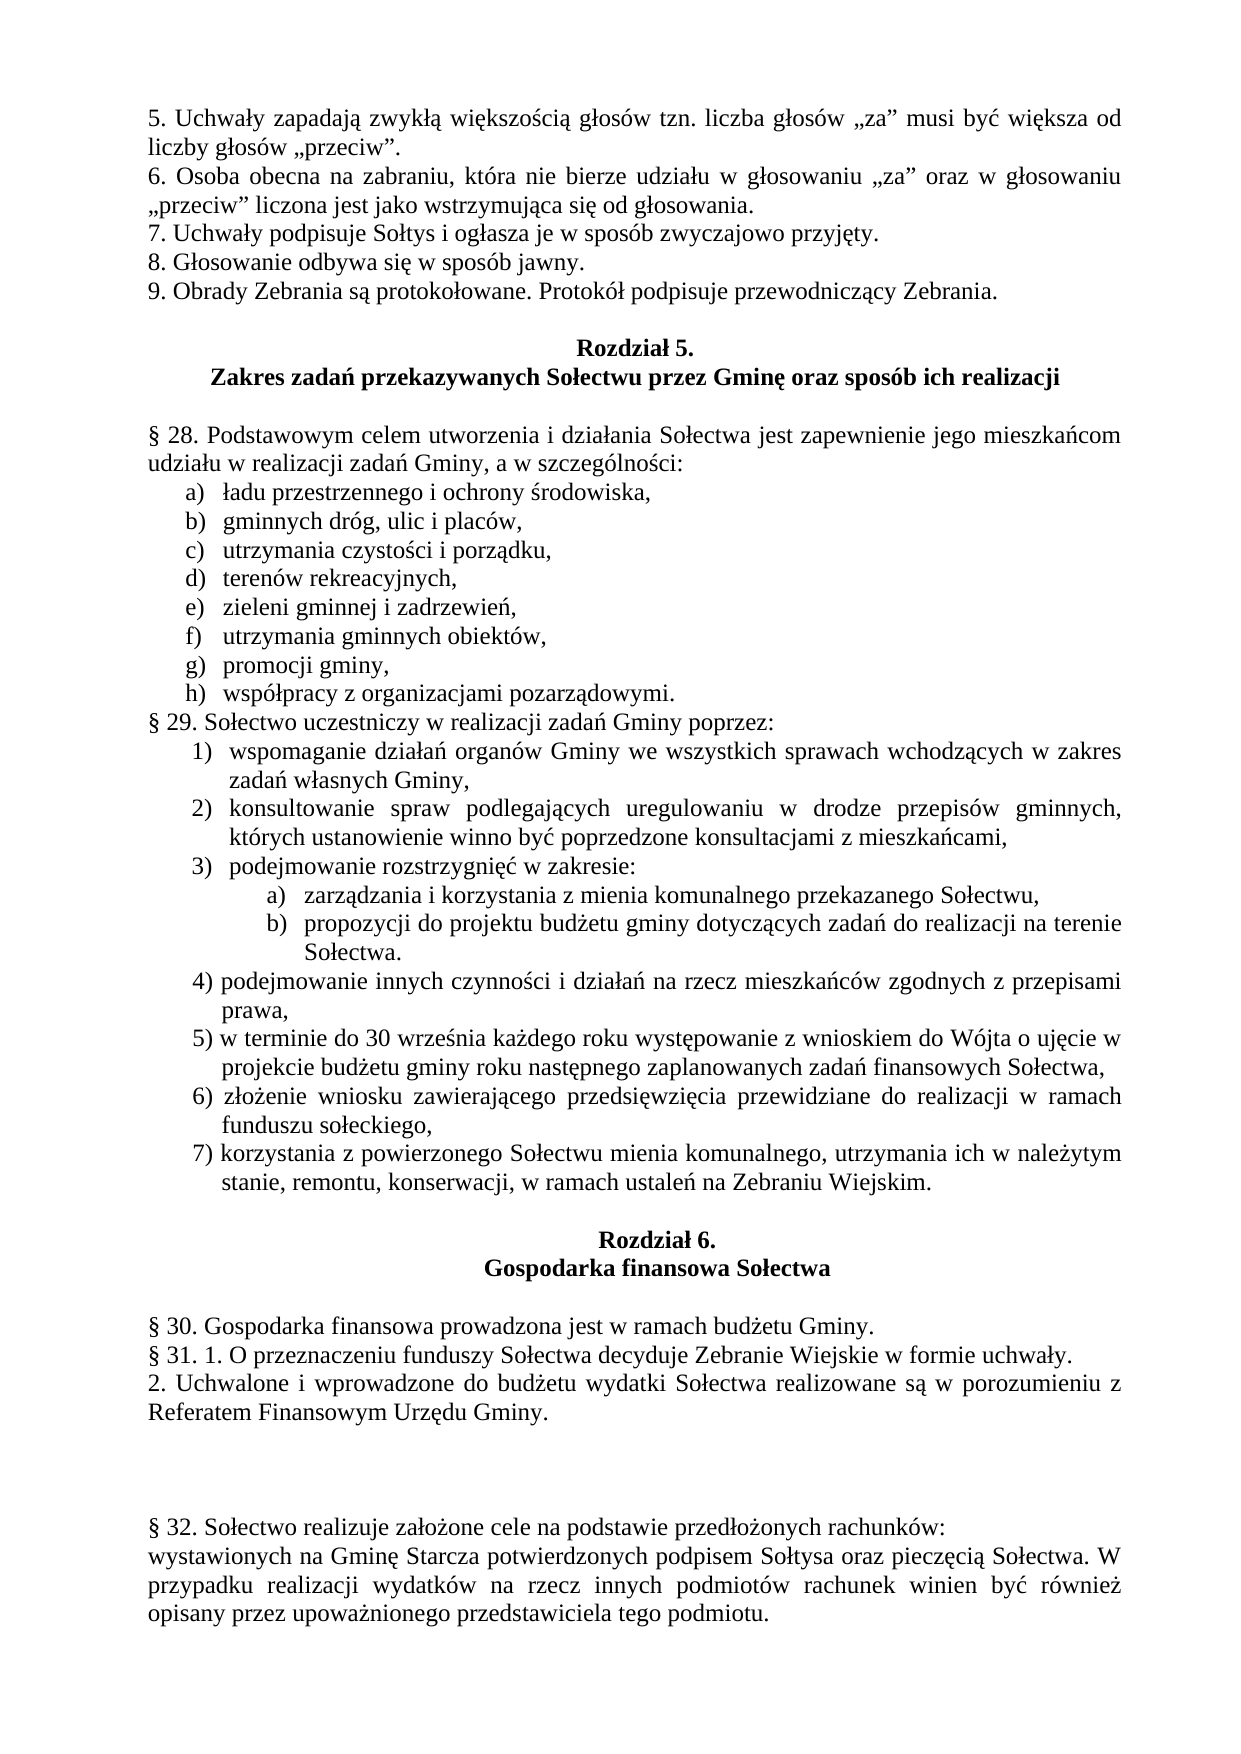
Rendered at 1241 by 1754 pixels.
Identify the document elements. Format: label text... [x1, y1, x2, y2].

list ładu przestrzennego i ochrony środowiska, [185, 477, 1122, 506]
list promocji gminy, [185, 650, 1122, 678]
text 8. Głosowanie odbywa się w sposób jawny. [148, 247, 1122, 276]
text Zakres zadań przekazywanych Sołectwu przez Gminę oraz sposób ich realizacji [148, 362, 1122, 391]
list zieleni gminnej i zadrzewień, [185, 592, 1122, 621]
list terenów rekreacyjnych, [185, 563, 1122, 592]
text § 32. Sołectwo realizuje założone cele na podstawie przedłożonych rachunków: [148, 1512, 1122, 1541]
text 9. Obrady Zebrania są protokołowane. Protokół podpisuje przewodniczący Zebrania. [148, 276, 1122, 305]
text 4) podejmowanie innych czynności i działań na rzecz mieszkańców zgodnych z przepisami prawa, [192, 966, 1122, 1023]
list współpracy z organizacjami pozarządowymi. [185, 678, 1122, 707]
list konsultowanie spraw podlegających uregulowaniu w drodze przepisów gminnych, których ustanowienie winno być poprzedzone konsultacjami z mieszkańcami, [191, 793, 1122, 851]
text § 28. Podstawowym celem utworzenia i działania Sołectwa jest zapewnienie jego mieszkańcom udziału w realizacji zadań Gminy, a w szczególności: [148, 420, 1122, 477]
text 6. Osoba obecna na zabraniu, która nie bierze udziału w głosowaniu „za” oraz w głosowaniu „przeciw” liczona jest jako wstrzymująca się od głosowania. [148, 161, 1122, 218]
text Gospodarka finansowa Sołectwa [192, 1253, 1122, 1282]
text 7. Uchwały podpisuje Sołtys i ogłasza je w sposób zwyczajowo przyjęty. [148, 218, 1122, 247]
text § 30. Gospodarka finansowa prowadzona jest w ramach budżetu Gminy. [148, 1311, 1122, 1340]
list wspomaganie działań organów Gminy we wszystkich sprawach wchodzących w zakres zadań własnych Gminy, [191, 736, 1122, 793]
text 5. Uchwały zapadają zwykłą większością głosów tzn. liczba głosów „za” musi być większa od liczby głosów „przeciw”. [148, 103, 1122, 161]
text 5) w terminie do 30 września każdego roku występowanie z wnioskiem do Wójta o ujęcie w projekcie budżetu gminy roku następnego zaplanowanych zadań finansowych Sołectwa, [192, 1023, 1122, 1081]
text 7) korzystania z powierzonego Sołectwu mienia komunalnego, utrzymania ich w należytym stanie, remontu, konserwacji, w ramach ustaleń na Zebraniu Wiejskim. [192, 1138, 1122, 1196]
text § 29. Sołectwo uczestniczy w realizacji zadań Gminy poprzez: [148, 707, 1122, 736]
text Rozdział 6. [192, 1225, 1122, 1253]
list zarządzania i korzystania z mienia komunalnego przekazanego Sołectwu, [266, 880, 1122, 908]
list gminnych dróg, ulic i placów, [185, 506, 1122, 535]
text 6) złożenie wniosku zawierającego przedsięwzięcia przewidziane do realizacji w ramach funduszu sołeckiego, [192, 1081, 1122, 1138]
text wystawionych na Gminę Starcza potwierdzonych podpisem Sołtysa oraz pieczęcią Sołectwa. W przypadku realizacji wydatków na rzecz innych podmiotów rachunek winien być również opisany przez upoważnionego przedstawiciela tego podmiotu. [148, 1541, 1122, 1627]
list propozycji do projektu budżetu gminy dotyczących zadań do realizacji na terenie Sołectwa. [266, 908, 1122, 966]
list podejmowanie rozstrzygnięć w zakresie: [191, 851, 1122, 880]
list utrzymania gminnych obiektów, [185, 621, 1122, 650]
text Rozdział 5. [148, 333, 1122, 362]
text 2. Uchwalone i wprowadzone do budżetu wydatki Sołectwa realizowane są w porozumieniu z Referatem Finansowym Urzędu Gminy. [148, 1368, 1122, 1426]
list utrzymania czystości i porządku, [185, 535, 1122, 563]
text § 31. 1. O przeznaczeniu funduszy Sołectwa decyduje Zebranie Wiejskie w formie uchwały. [148, 1340, 1122, 1368]
